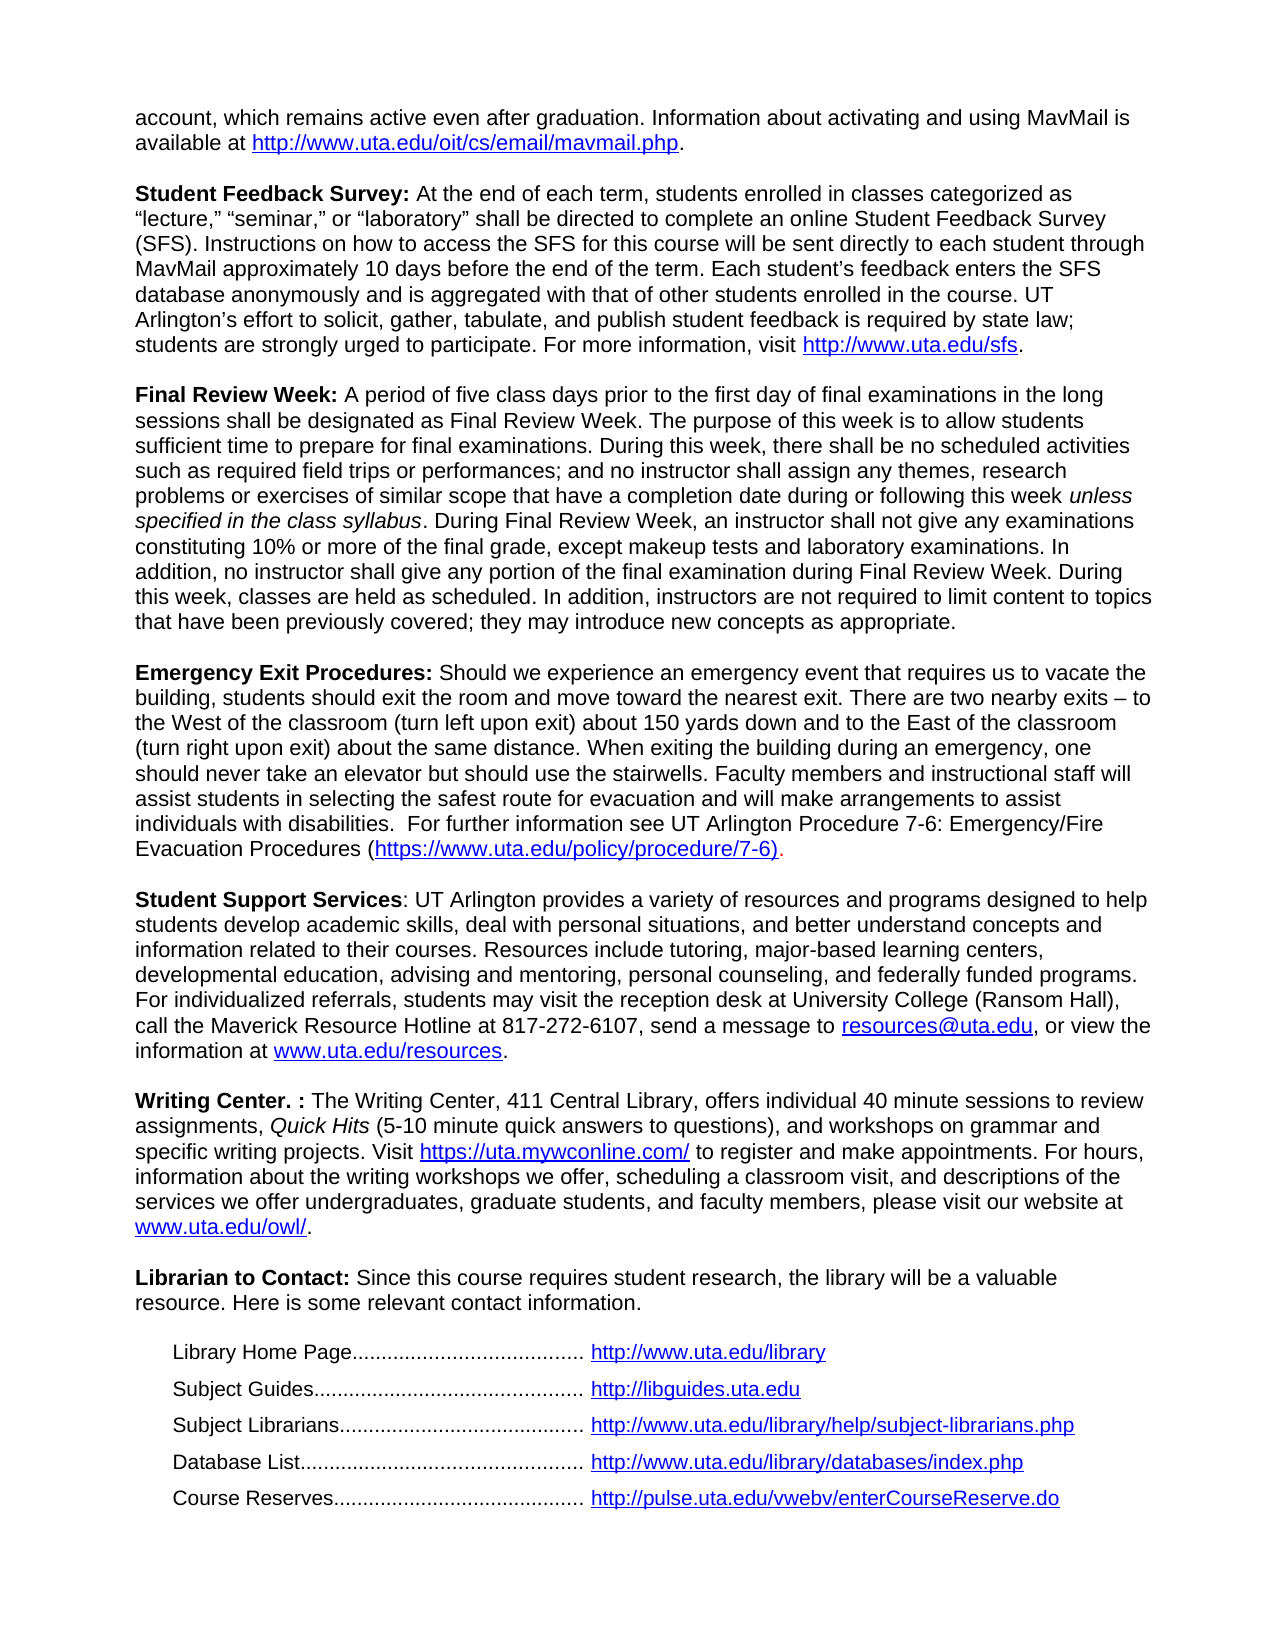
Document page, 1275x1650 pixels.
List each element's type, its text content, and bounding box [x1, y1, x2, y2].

text Library Home Page http://www.uta.edu/library [172, 1340, 1155, 1364]
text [135, 105, 1155, 155]
text Librarian to Contact: Since this course requires student research, the library will be a valuable resource. Here is some relevant contact information. [135, 1264, 1155, 1315]
text Final Review Week: A period of five class days prior to the first day of final examinations in the long sessions shall be designated as Final Review Week. The purpose of this week is to allow students sufficient time to prepare for final examinations. During this week, there shall be no scheduled activities such as required field trips or performances; and no instructor shall assign any themes, research problems or exercises of similar scope that have a completion date during or following this week unless specified in the class syllabus. During Final Review Week, an instructor shall not give any examinations constituting 10% or more of the final grade, except makeup tests and laboratory examinations. In addition, no instructor shall give any portion of the final examination during Final Review Week. During this week, classes are held as scheduled. In addition, instructors are not required to limit content to topics that have been previously covered; they may introduce new concepts as appropriate. [135, 382, 1155, 634]
text Student Support Services: UT Arlington provides a variety of resources and programs designed to help students develop academic skills, deal with personal situations, and better understand concepts and information related to their courses. Resources include tutoring, major-based learning centers, developmental education, advising and mentoring, personal counseling, and federally funded programs. For individualized referrals, students may visit the reception desk at University College (Ransom Hall), call the Maverick Resource Hotline at 817-272-6107, send a message to resources@uta.edu, or view the information at www.uta.edu/resources. [135, 886, 1155, 1063]
text Subject Guides http://libguides.uta.edu [172, 1377, 1155, 1401]
text Emergency Exit Procedures: Should we experience an emergency event that requires us to vacate the building, students should exit the room and move toward the nearest exit. There are two nearby exits – to the West of the classroom (turn left upon exit) about 150 yards down and to the East of the classroom (turn right upon exit) about the same distance. When exiting the building during an emergency, one should never take an elevator but should use the stairwells. Faculty members and instructional staff will assist students in selecting the safest route for evacuation and will make arrangements to assist individuals with disabilities. For further information see UT Arlington Procedure 7-6: Emergency/Fire Evacuation Procedures (https://www.uta.edu/policy/procedure/7-6). [135, 659, 1155, 861]
text Subject Librarians http://www.uta.edu/library/help/subject-librarians.php [172, 1413, 1155, 1437]
text Writing Center. : The Writing Center, 411 Central Library, offers individual 40 minute sessions to review assignments, Quick Hits (5-10 minute quick answers to questions), and workshops on grammar and specific writing projects. Visit https://uta.mywconline.com/ to register and make appointments. For hours, information about the writing workshops we offer, scheduling a classroom visit, and descriptions of the services we offer undergraduates, graduate students, and faculty members, please visit our website at www.uta.edu/owl/. [135, 1088, 1155, 1239]
text Course Reserves http://pulse.uta.edu/vwebv/enterCourseReserve.do [172, 1486, 1155, 1510]
text Student Feedback Survey: At the end of each term, students enrolled in classes categorized as “lecture,” “seminar,” or “laboratory” shall be directed to complete an online Student Feedback Survey (SFS). Instructions on how to access the SFS for this course will be sent directly to each student through MavMail approximately 10 days before the end of the term. Each student’s feedback enters the SFS database anonymously and is aggregated with that of other students enrolled in the course. UT Arlington’s effort to solicit, gather, tabulate, and publish student feedback is required by state law; students are strongly urged to participate. For more information, visit http://www.uta.edu/sfs. [135, 181, 1155, 357]
text Database List http://www.uta.edu/library/databases/index.php [172, 1449, 1155, 1473]
